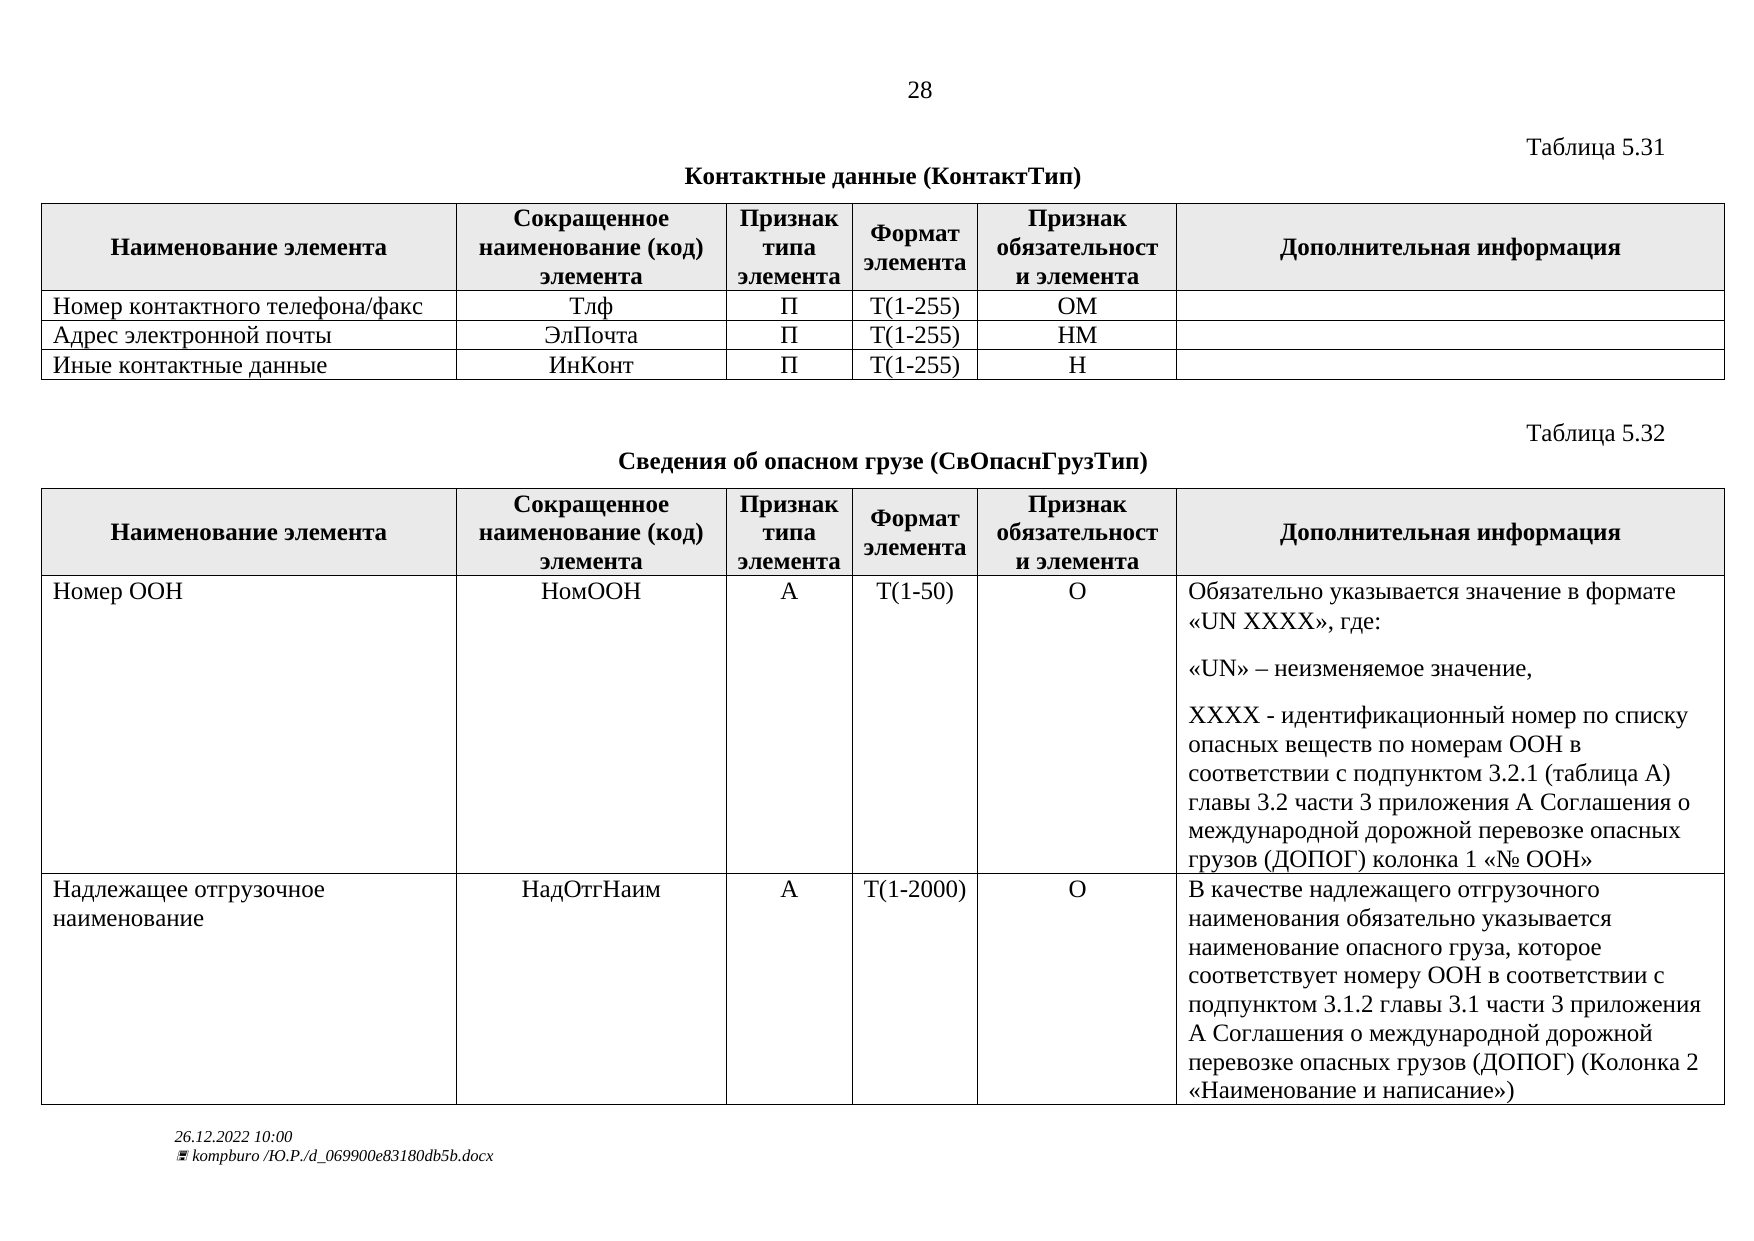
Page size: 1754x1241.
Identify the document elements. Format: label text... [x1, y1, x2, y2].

table_cell [1177, 321, 1724, 349]
table_cell Адрес электронной почты [42, 321, 456, 349]
table_cell ЭлПочта [457, 321, 726, 349]
table_cell A [727, 576, 852, 873]
table_header Сокращенное наименование (код) элемента [457, 204, 726, 290]
table_header Признак типа элемента [727, 489, 852, 575]
table_cell Надлежащее отгрузочное наименование [42, 874, 456, 1104]
table_cell О [978, 576, 1176, 873]
text Таблица 5.31 [100, 132, 1665, 161]
text Контактные данные (КонтактТип) [100, 161, 1665, 190]
table_cell [1177, 291, 1724, 319]
text Таблица 5.32 [100, 418, 1665, 446]
table_cell ОМ [978, 291, 1176, 319]
table_header Признак обязательности элемента [978, 489, 1176, 575]
table_header Признак обязательности элемента [978, 204, 1176, 290]
table_cell A [727, 874, 852, 1104]
table_cell Тлф [457, 291, 726, 319]
table_cell [1177, 350, 1724, 379]
table_header Наименование элемента [42, 204, 456, 290]
table_cell Номер ООН [42, 576, 456, 873]
table_cell О [978, 874, 1176, 1104]
table_cell П [727, 350, 852, 379]
table_cell Иные контактные данные [42, 350, 456, 379]
table_cell T(1-255) [853, 350, 977, 379]
table_cell T(1-255) [853, 321, 977, 349]
table_cell НМ [978, 321, 1176, 349]
table_cell П [727, 291, 852, 319]
table_cell Н [978, 350, 1176, 379]
table_cell В качестве надлежащего отгрузочного наименования обязательно указывается наименование опасного груза, которое соответствует номеру ООН в соответствии с подпунктом 3.1.2 главы 3.1 части 3 приложения А Cоглашения о международной дорожной перевозке опасных грузов (ДОПОГ) (Колонка 2 «Наименование и написание») [1177, 874, 1724, 1104]
table_cell T(1-255) [853, 291, 977, 319]
table_cell T(1-50) [853, 576, 977, 873]
table_header Формат элемента [853, 204, 977, 290]
table_cell НомООН [457, 576, 726, 873]
table_cell T(1-2000) [853, 874, 977, 1104]
text Сведения об опасном грузе (СвОпаснГрузТип) [100, 446, 1665, 475]
table_header Дополнительная информация [1177, 204, 1724, 290]
table_cell П [727, 321, 852, 349]
table_cell Обязательно указывается значение в формате «UN XXXX», где: «UN» – неизменяемое значение, ХХХХ - идентификационный номер по списку опасных веществ по номерам ООН в соответствии с подпунктом 3.2.1 (таблица А) главы 3.2 части 3 приложения А Cоглашения о международной дорожной перевозке опасных грузов (ДОПОГ) колонка 1 «№ ООН» [1177, 576, 1724, 873]
table_header Формат элемента [853, 489, 977, 575]
table_header Признак типа элемента [727, 204, 852, 290]
table_header Наименование элемента [42, 489, 456, 575]
table_header Сокращенное наименование (код) элемента [457, 489, 726, 575]
table_cell Номер контактного телефона/факс [42, 291, 456, 319]
table_cell НадОтгНаим [457, 874, 726, 1104]
table_cell ИнКонт [457, 350, 726, 379]
table_header Дополнительная информация [1177, 489, 1724, 575]
